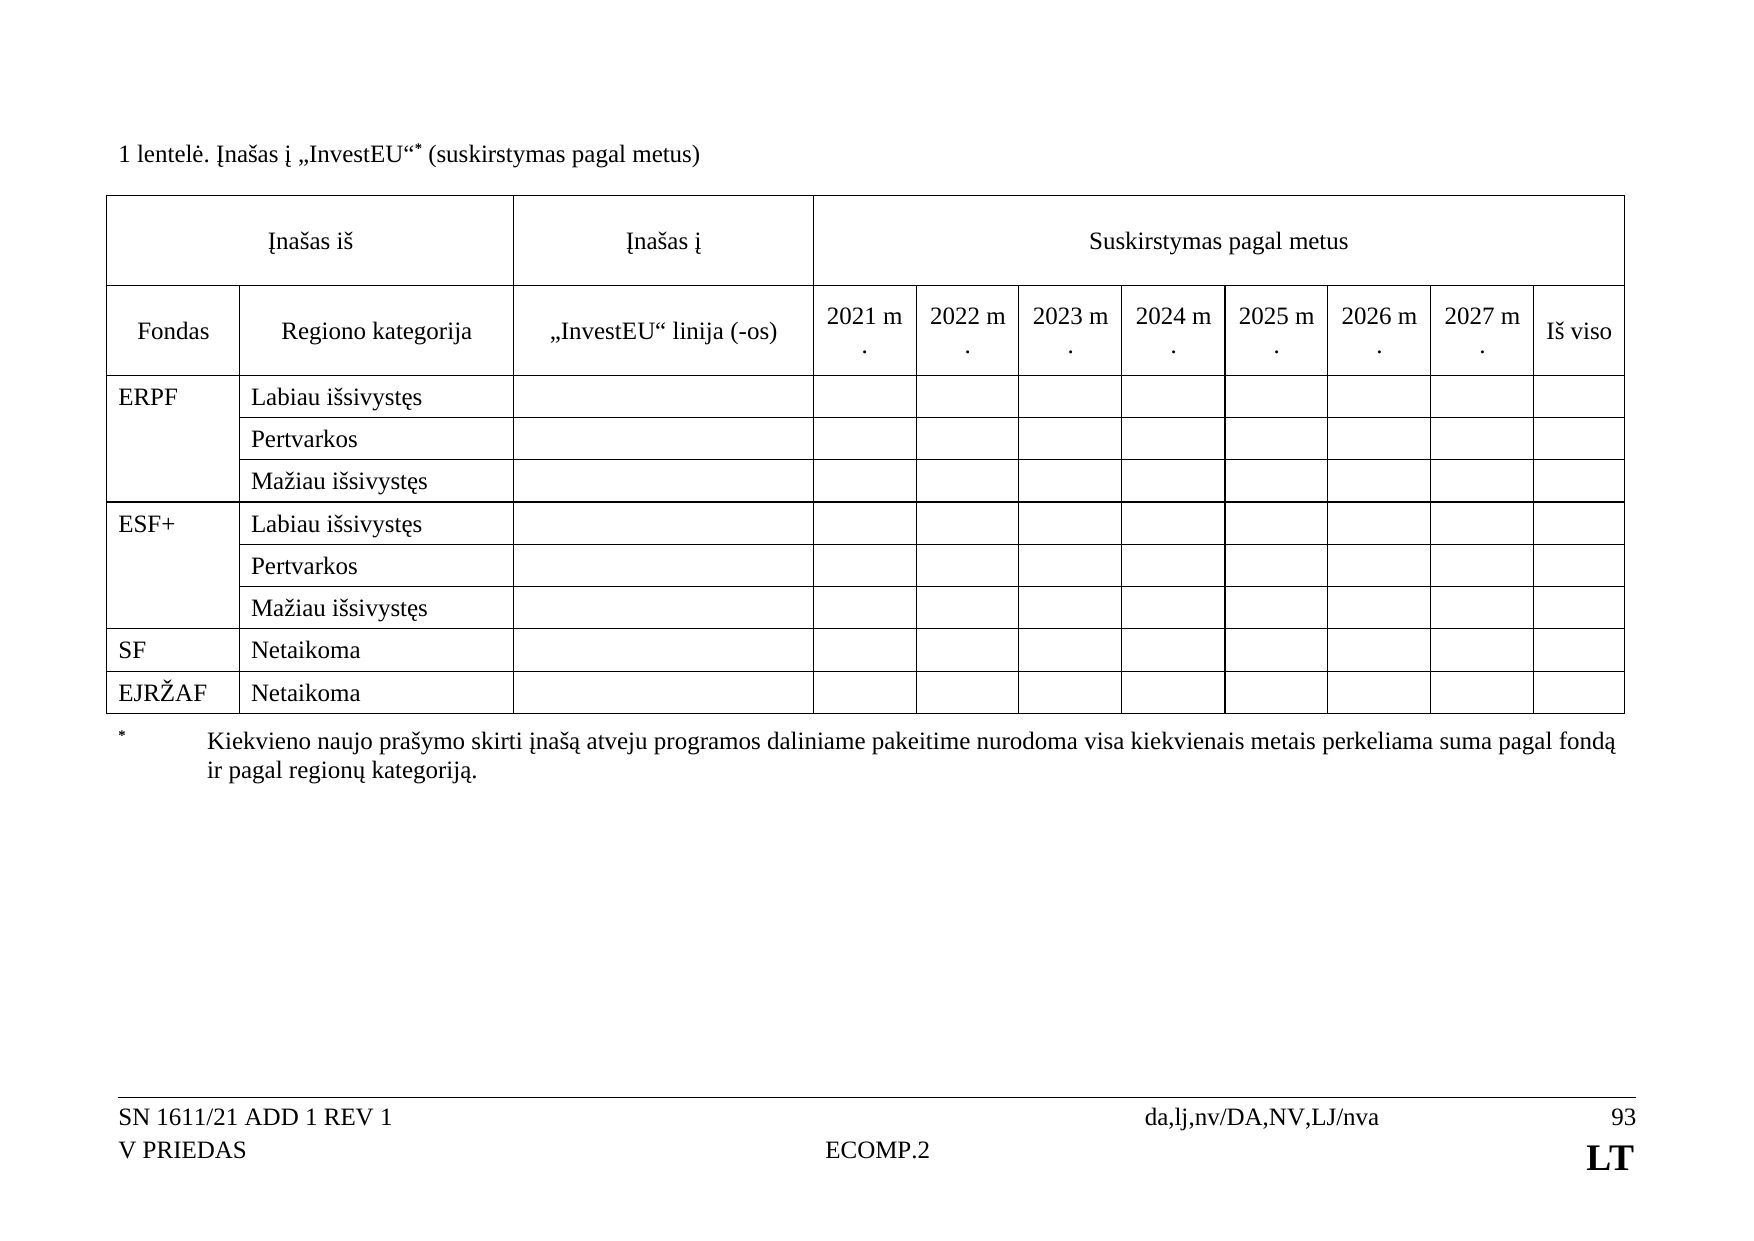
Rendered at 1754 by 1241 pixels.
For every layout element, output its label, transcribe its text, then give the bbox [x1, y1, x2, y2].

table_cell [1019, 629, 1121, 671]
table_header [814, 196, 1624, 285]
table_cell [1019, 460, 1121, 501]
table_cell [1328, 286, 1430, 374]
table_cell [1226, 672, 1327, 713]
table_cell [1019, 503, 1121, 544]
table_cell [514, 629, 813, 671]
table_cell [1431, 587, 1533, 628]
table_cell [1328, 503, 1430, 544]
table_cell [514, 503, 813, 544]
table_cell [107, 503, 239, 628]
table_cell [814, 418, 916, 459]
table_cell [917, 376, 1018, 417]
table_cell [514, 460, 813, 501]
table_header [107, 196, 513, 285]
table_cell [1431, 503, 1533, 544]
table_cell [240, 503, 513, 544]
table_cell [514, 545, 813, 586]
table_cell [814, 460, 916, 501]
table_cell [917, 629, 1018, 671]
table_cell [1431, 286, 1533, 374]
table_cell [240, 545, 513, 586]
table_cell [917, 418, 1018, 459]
text 1 lentelė. Įnašas į „InvestEU“* (suskirstymas pagal metus) [118, 139, 1636, 168]
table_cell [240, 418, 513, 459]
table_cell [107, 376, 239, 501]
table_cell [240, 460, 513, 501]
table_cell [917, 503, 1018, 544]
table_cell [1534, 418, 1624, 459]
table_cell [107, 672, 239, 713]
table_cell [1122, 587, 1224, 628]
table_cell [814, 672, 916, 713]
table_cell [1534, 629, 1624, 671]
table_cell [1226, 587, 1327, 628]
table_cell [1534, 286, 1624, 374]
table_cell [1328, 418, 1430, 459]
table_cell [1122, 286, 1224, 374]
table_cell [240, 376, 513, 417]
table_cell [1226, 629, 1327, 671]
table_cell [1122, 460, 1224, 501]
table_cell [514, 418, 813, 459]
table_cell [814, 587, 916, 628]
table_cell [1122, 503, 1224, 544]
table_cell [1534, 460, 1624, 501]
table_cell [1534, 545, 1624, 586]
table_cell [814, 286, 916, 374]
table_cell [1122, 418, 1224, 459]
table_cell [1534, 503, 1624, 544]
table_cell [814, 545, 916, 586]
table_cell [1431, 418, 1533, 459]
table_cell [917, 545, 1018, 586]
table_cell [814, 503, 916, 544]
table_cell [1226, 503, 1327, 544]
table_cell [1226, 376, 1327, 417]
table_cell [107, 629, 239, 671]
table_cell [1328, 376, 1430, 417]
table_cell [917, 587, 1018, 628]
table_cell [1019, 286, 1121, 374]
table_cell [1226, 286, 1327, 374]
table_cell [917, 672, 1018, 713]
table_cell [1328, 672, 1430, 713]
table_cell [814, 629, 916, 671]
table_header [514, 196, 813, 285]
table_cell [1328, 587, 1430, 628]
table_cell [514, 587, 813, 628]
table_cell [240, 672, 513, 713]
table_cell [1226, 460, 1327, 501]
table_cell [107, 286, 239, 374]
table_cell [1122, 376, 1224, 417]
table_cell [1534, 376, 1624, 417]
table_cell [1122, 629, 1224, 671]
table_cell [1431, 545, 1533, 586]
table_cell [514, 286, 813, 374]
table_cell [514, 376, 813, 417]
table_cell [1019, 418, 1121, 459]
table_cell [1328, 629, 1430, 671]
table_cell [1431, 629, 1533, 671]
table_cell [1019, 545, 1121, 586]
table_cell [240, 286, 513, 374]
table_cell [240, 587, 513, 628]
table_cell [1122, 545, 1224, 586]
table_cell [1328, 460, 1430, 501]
text * Kiekvieno naujo prašymo skirti įnašą atveju programos daliniame pakeitime nurodoma visa kiekvienais metais perkeliama suma pagal fondą ir pagal regionų kategoriją. [118, 726, 1636, 784]
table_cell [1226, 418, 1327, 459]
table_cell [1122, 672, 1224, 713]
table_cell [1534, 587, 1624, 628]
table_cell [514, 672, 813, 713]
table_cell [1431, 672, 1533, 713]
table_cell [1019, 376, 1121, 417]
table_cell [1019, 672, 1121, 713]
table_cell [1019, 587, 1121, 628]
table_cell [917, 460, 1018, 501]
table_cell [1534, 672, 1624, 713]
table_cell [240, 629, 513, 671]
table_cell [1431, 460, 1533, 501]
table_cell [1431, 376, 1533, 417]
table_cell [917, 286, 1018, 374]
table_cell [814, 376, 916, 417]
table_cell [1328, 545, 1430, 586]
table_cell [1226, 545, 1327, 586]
